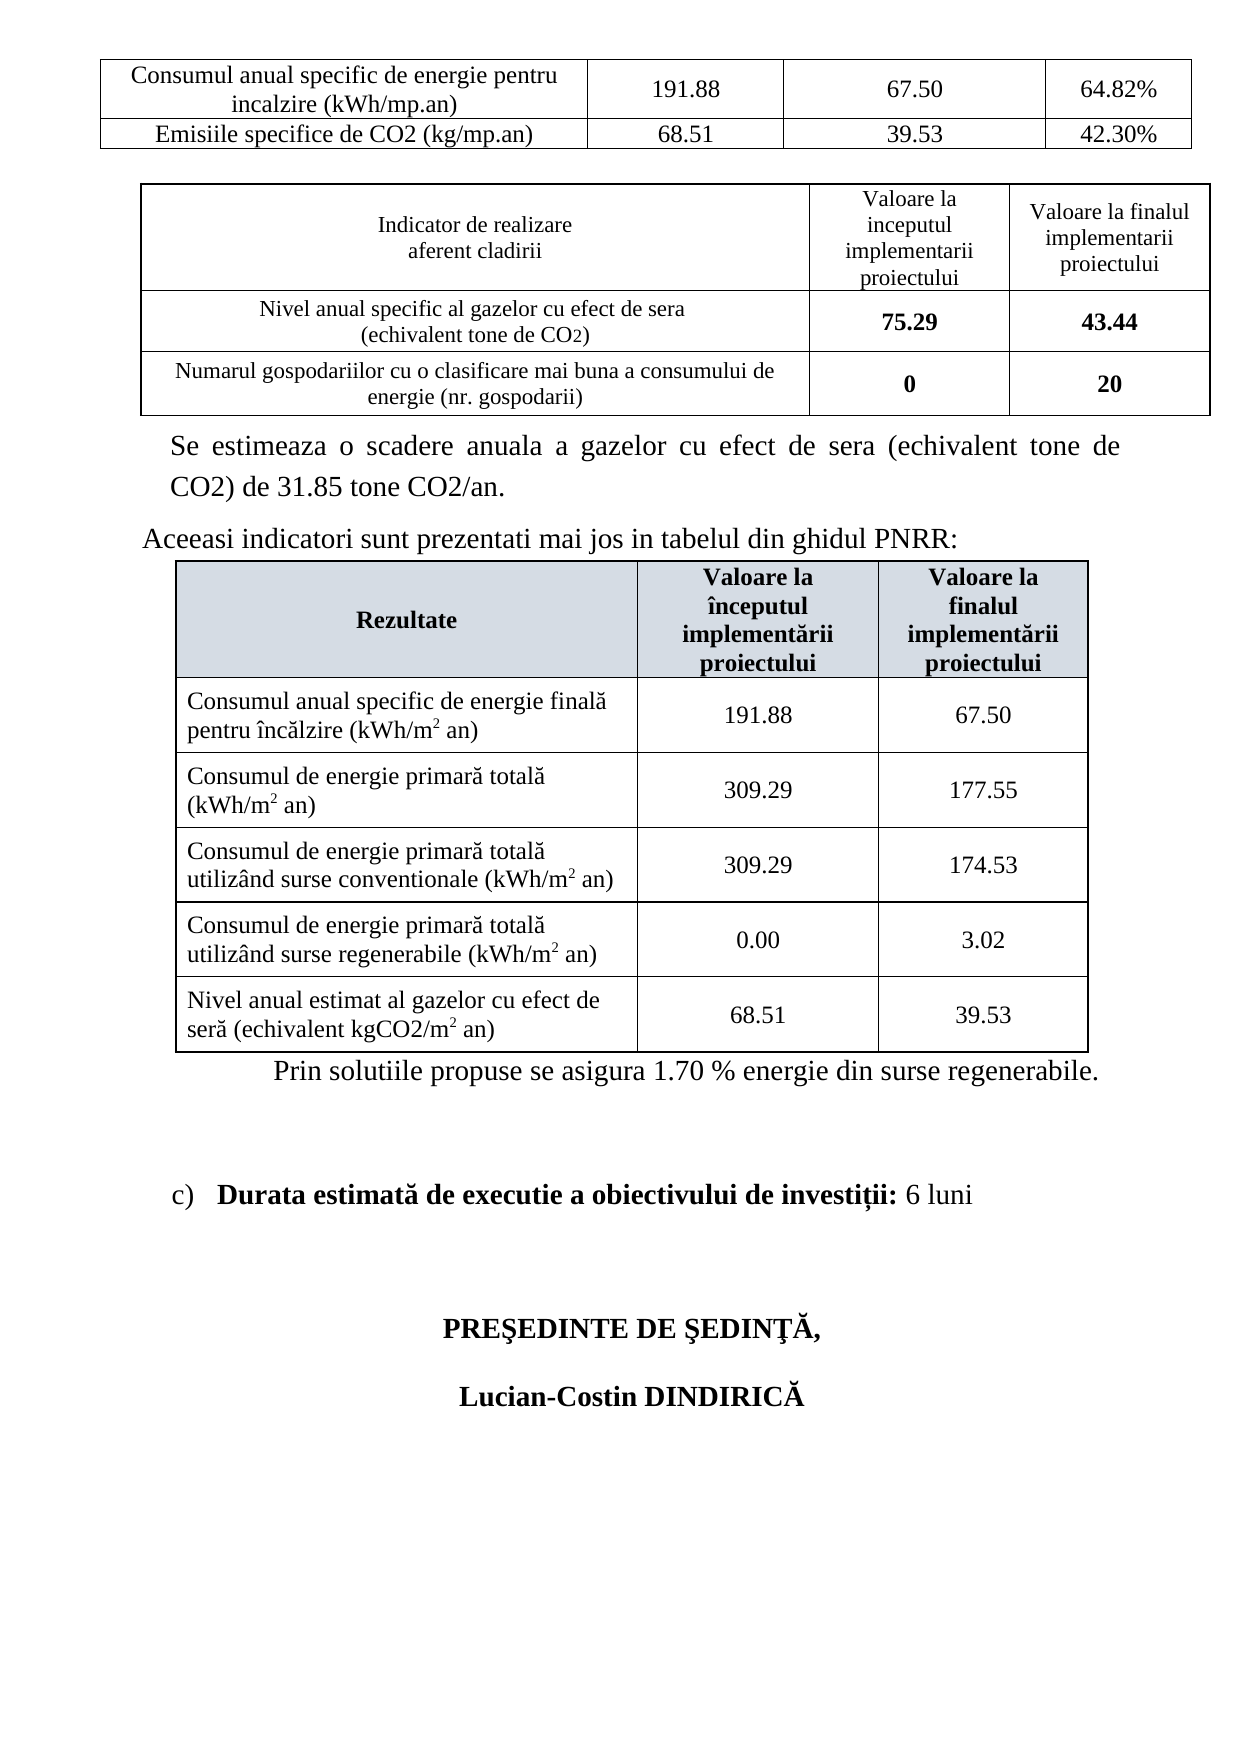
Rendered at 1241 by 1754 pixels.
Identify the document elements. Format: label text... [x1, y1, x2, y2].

table_cell 191.88 [638, 678, 878, 752]
table_cell 68.51 [638, 977, 878, 1051]
table_cell 0 [810, 352, 1009, 415]
table_cell Consumul de energie primară totală (kWh/m2 an) [177, 753, 637, 827]
table_header Rezultate [177, 562, 637, 677]
text Lucian-Costin DINDIRICĂ [142, 1379, 1122, 1412]
table_cell 309.29 [638, 753, 878, 827]
table_cell 43.44 [1010, 291, 1209, 351]
table_header Valoare la finalul implementarii proiectului [1010, 185, 1209, 290]
table_cell Nivel anual specific al gazelor cu efect de sera (echivalent tone de CO2) [142, 291, 809, 351]
table_cell 191.88 [588, 60, 783, 118]
table_cell 42.30% [1046, 119, 1191, 147]
table_cell Consumul de energie primară totală utilizând surse conventionale (kWh/m2 an) [177, 828, 637, 901]
table_cell 177.55 [879, 753, 1087, 827]
table_cell 39.53 [784, 119, 1045, 147]
table_cell 0.00 [638, 903, 878, 976]
table_cell Emisiile specifice de CO2 (kg/mp.an) [101, 119, 587, 147]
table_cell Consumul de energie primară totală utilizând surse regenerabile (kWh/m2 an) [177, 903, 637, 976]
text Se estimeaza o scadere anuala a gazelor cu efect de sera (echivalent tone de CO2) de 31.85 tone CO2/an. [170, 428, 1122, 502]
table_cell Numarul gospodariilor cu o clasificare mai buna a consumului de energie (nr. gospodarii) [142, 352, 809, 415]
table_cell 64.82% [1046, 60, 1191, 118]
text Prin solutiile propuse se asigura 1.70 % energie din surse regenerabile. [142, 1053, 1122, 1087]
table_header Valoare la începutul implementării proiectului [638, 562, 878, 677]
table_cell 174.53 [879, 828, 1087, 901]
text Aceeasi indicatori sunt prezentati mai jos in tabelul din ghidul PNRR: [142, 521, 1122, 555]
table_cell 67.50 [784, 60, 1045, 118]
table_header Valoare la inceputul implementarii proiectului [810, 185, 1009, 290]
text PREŞEDINTE DE ŞEDINŢĂ, [142, 1312, 1122, 1345]
list Durata estimată de executie a obiectivului de investiții: 6 luni [171, 1177, 1122, 1211]
table_cell Consumul anual specific de energie pentru incalzire (kWh/mp.an) [101, 60, 587, 118]
table_cell 309.29 [638, 828, 878, 901]
table_cell 3.02 [879, 903, 1087, 976]
table_cell Nivel anual estimat al gazelor cu efect de seră (echivalent kgCO2/m2 an) [177, 977, 637, 1051]
table_cell 68.51 [588, 119, 783, 147]
table_header Indicator de realizare aferent cladirii [142, 185, 809, 290]
table_cell 67.50 [879, 678, 1087, 752]
table_cell 39.53 [879, 977, 1087, 1051]
table_header Valoare la finalul implementării proiectului [879, 562, 1087, 677]
table_cell 75.29 [810, 291, 1009, 351]
table_cell 20 [1010, 352, 1209, 415]
table_cell Consumul anual specific de energie finală pentru încălzire (kWh/m2 an) [177, 678, 637, 752]
